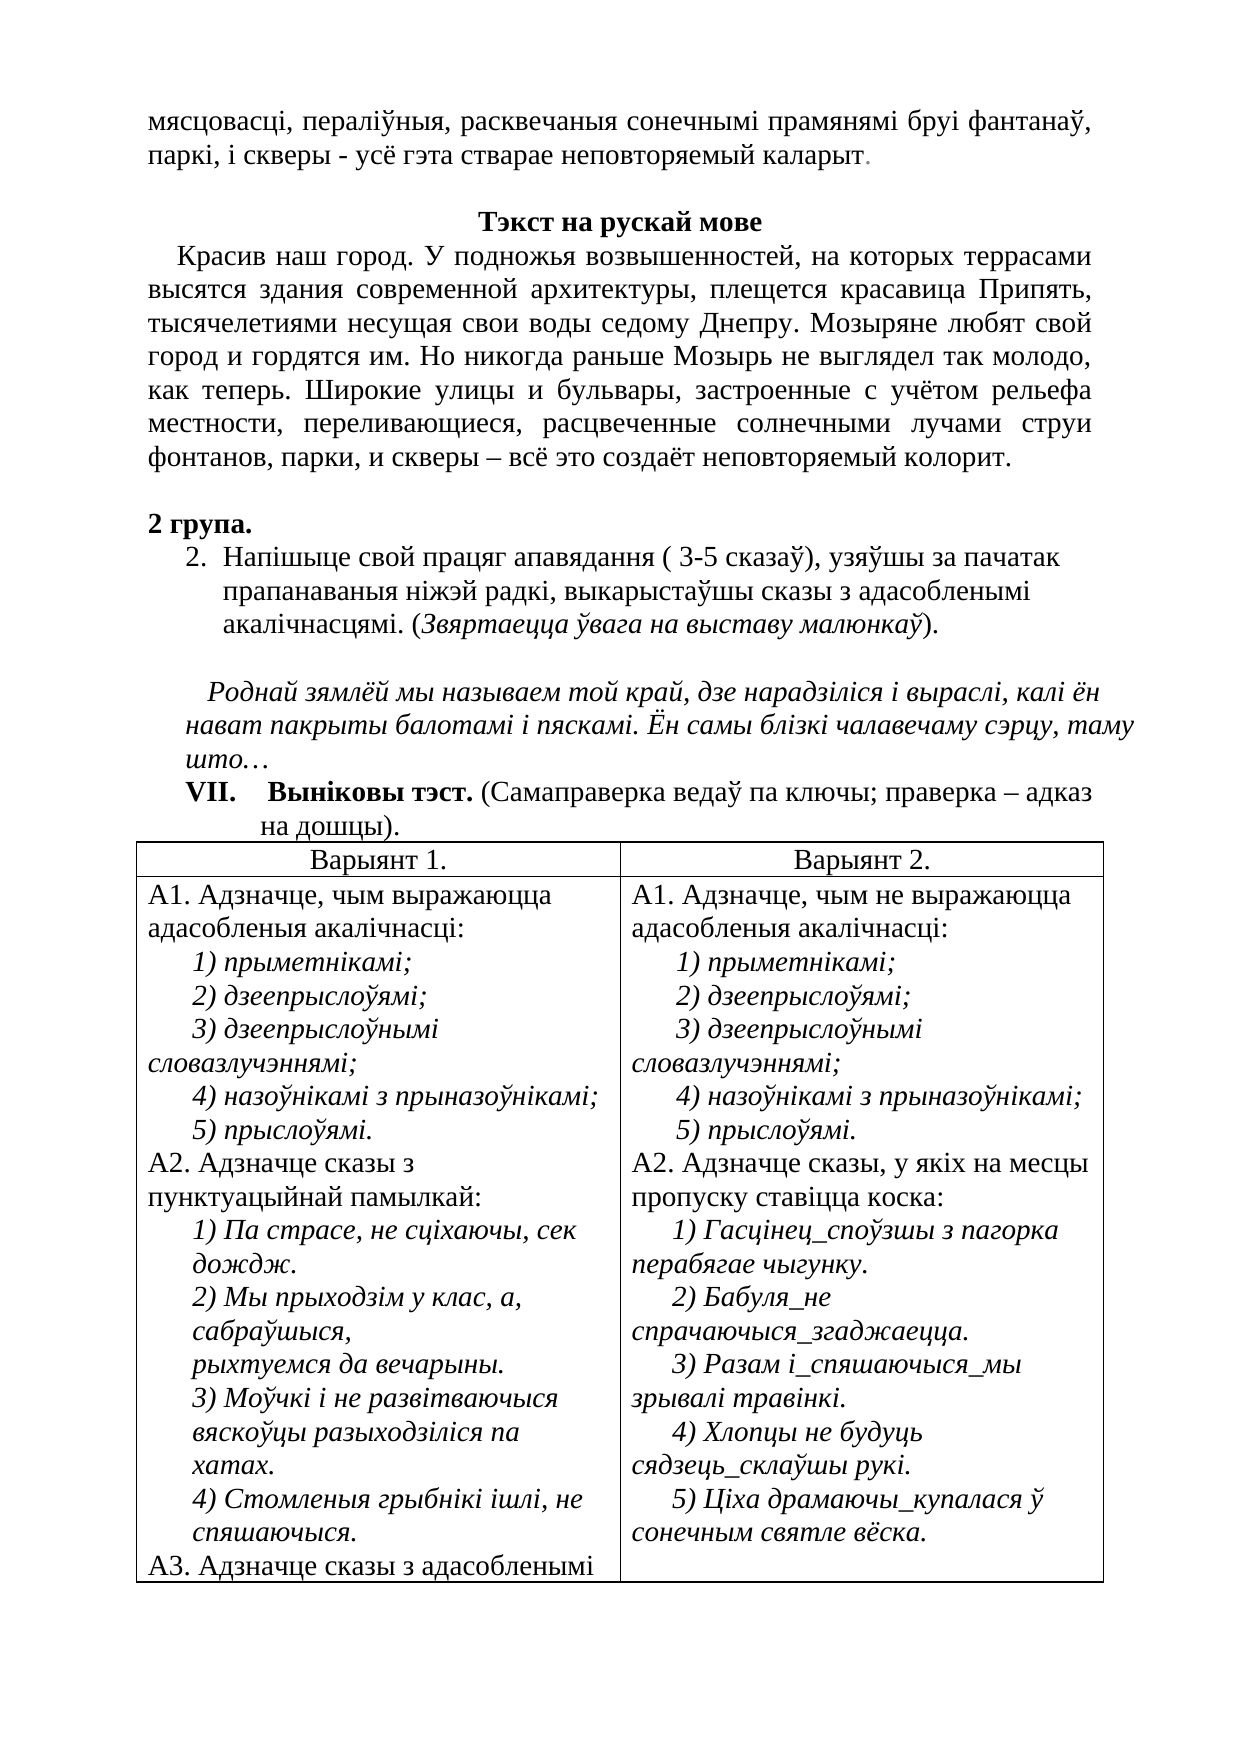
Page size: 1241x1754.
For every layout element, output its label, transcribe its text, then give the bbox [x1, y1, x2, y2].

list Напішыце свой працяг апавядання ( 3-5 сказаў), узяўшы за пачатак прапанаваныя ніжэй радкі, выкарыстаўшы сказы з адасобленымі акалічнасцямі. (Звяртаецца ўвага на выставу малюнкаў). [185, 539, 1168, 640]
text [148, 103, 1093, 171]
list Выніковы тэст. (Самаправерка ведаў па ключы; праверка – адказ на дошцы). [185, 774, 1093, 841]
text Роднай зямлёй мы называем той край, дзе нарадзіліся і выраслі, калі ён нават пакрыты балотамі і пяскамі. Ён самы блізкі чалавечаму сэрцу, таму што… [185, 674, 1168, 774]
text Красив наш город. У подножья возвышенностей, на которых террасами высятся здания современной архитектуры, плещется красавица Припять, тысячелетиями несущая свои воды седому Днепру. Мозыряне любят свой город и гордятся им. Но никогда раньше Мозырь не выглядел так молодо, как теперь. Широкие улицы и бульвары, застроенные с учётом рельефа местности, переливающиеся, расцвеченные солнечными лучами струи фонтанов, парки, и скверы – всё это создаёт неповторяемый колорит. [148, 238, 1093, 472]
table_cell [137, 877, 620, 1581]
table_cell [621, 877, 1103, 1581]
text Тэкст на рускай мове [148, 204, 1093, 238]
table_header Варыянт 2. [621, 843, 1103, 876]
text 2 група. [148, 506, 1093, 539]
table_header Варыянт 1. [137, 843, 620, 876]
